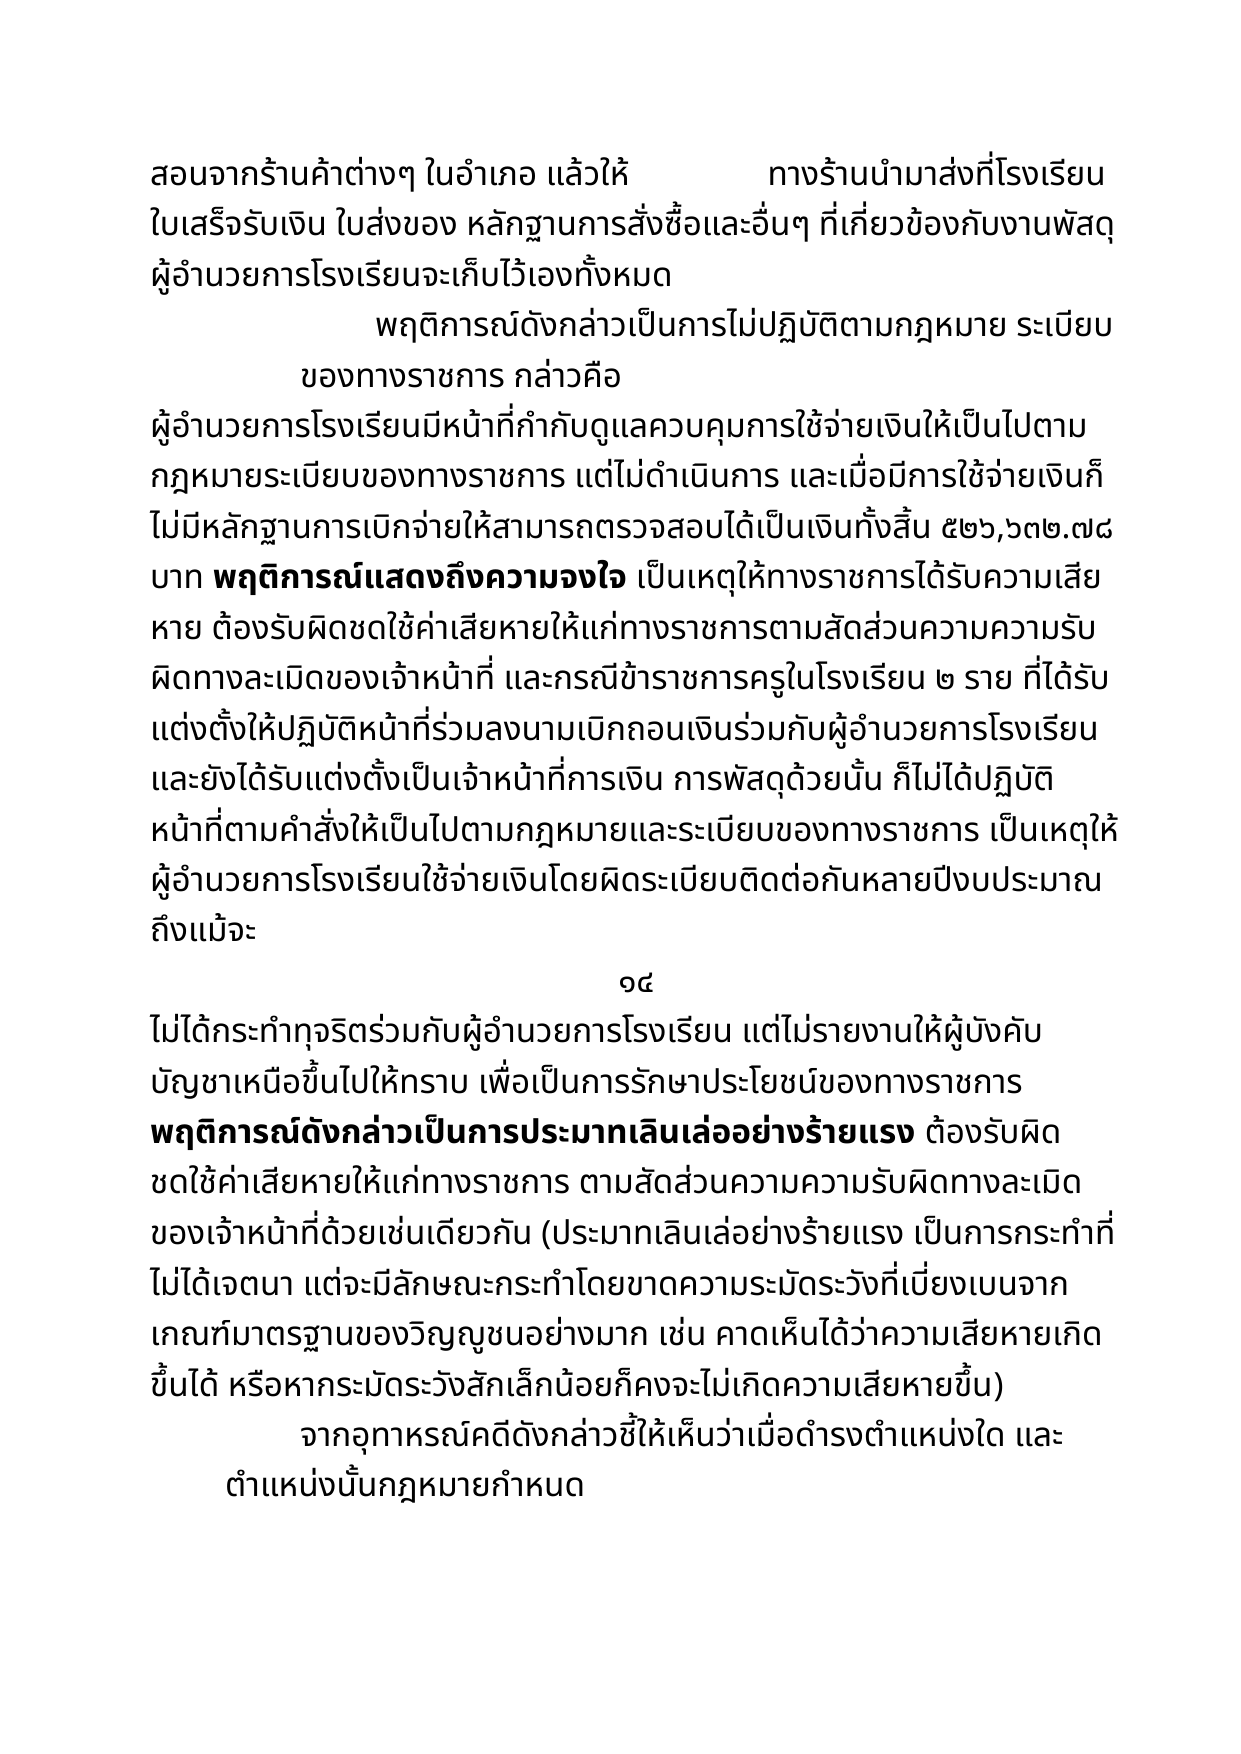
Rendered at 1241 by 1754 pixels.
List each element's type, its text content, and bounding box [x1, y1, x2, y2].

text ๑๔ [150, 957, 1122, 1007]
text ผู้อำนวยการโรงเรียนมีหน้าที่กำกับดูแลควบคุมการใช้จ่ายเงินให้เป็นไปตามกฎหมายระเบียบของทางราชการ แต่ไม่ดำเนินการ และเมื่อมีการใช้จ่ายเงินก็ไม่มีหลักฐานการเบิกจ่ายให้สามารถตรวจสอบได้เป็นเงินทั้งสิ้น ๕๒๖,๖๓๒.๗๘ บาท พฤติการณ์แสดงถึงความจงใจ เป็นเหตุให้ทางราชการได้รับความเสียหาย ต้องรับผิดชดใช้ค่าเสียหายให้แก่ทางราชการตามสัดส่วนความความรับผิดทางละเมิดของเจ้าหน้าที่ และกรณีข้าราชการครูในโรงเรียน ๒ ราย ที่ได้รับแต่งตั้งให้ปฏิบัติหน้าที่ร่วมลงนามเบิกถอนเงินร่วมกับผู้อำนวยการโรงเรียน และยังได้รับแต่งตั้งเป็นเจ้าหน้าที่การเงิน การพัสดุด้วยนั้น ก็ไม่ได้ปฏิบัติหน้าที่ตามคำสั่งให้เป็นไปตามกฎหมายและระเบียบของทางราชการ เป็นเหตุให้ผู้อำนวยการโรงเรียนใช้จ่ายเงินโดยผิดระเบียบติดต่อกันหลายปีงบประมาณ ถึงแม้จะ [150, 402, 1122, 957]
text จากอุทาหรณ์คดีดังกล่าวชี้ให้เห็นว่าเมื่อดำรงตำแหน่งใด และตำแหน่งนั้นกฎหมายกำหนด [225, 1411, 1122, 1512]
text พฤติการณ์ดังกล่าวเป็นการไม่ปฏิบัติตามกฎหมาย ระเบียบของทางราชการ กล่าวคือ [300, 301, 1122, 402]
text ไม่ได้กระทำทุจริตร่วมกับผู้อำนวยการโรงเรียน แต่ไม่รายงานให้ผู้บังคับบัญชาเหนือขึ้นไปให้ทราบ เพื่อเป็นการรักษาประโยชน์ของทางราชการ พฤติการณ์ดังกล่าวเป็นการประมาทเลินเล่ออย่างร้ายแรง ต้องรับผิดชดใช้ค่าเสียหายให้แก่ทางราชการ ตามสัดส่วนความความรับผิดทางละเมิดของเจ้าหน้าที่ด้วยเช่นเดียวกัน (ประมาทเลินเล่อย่างร้ายแรง เป็นการกระทำที่ไม่ได้เจตนา แต่จะมีลักษณะกระทำโดยขาดความระมัดระวังที่เบี่ยงเบนจากเกณฑ์มาตรฐานของวิญญูชนอย่างมาก เช่น คาดเห็นได้ว่าความเสียหายเกิดขึ้นได้ หรือหากระมัดระวังสักเล็กน้อยก็คงจะไม่เกิดความเสียหายขึ้น) [150, 1007, 1122, 1411]
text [150, 150, 1122, 301]
